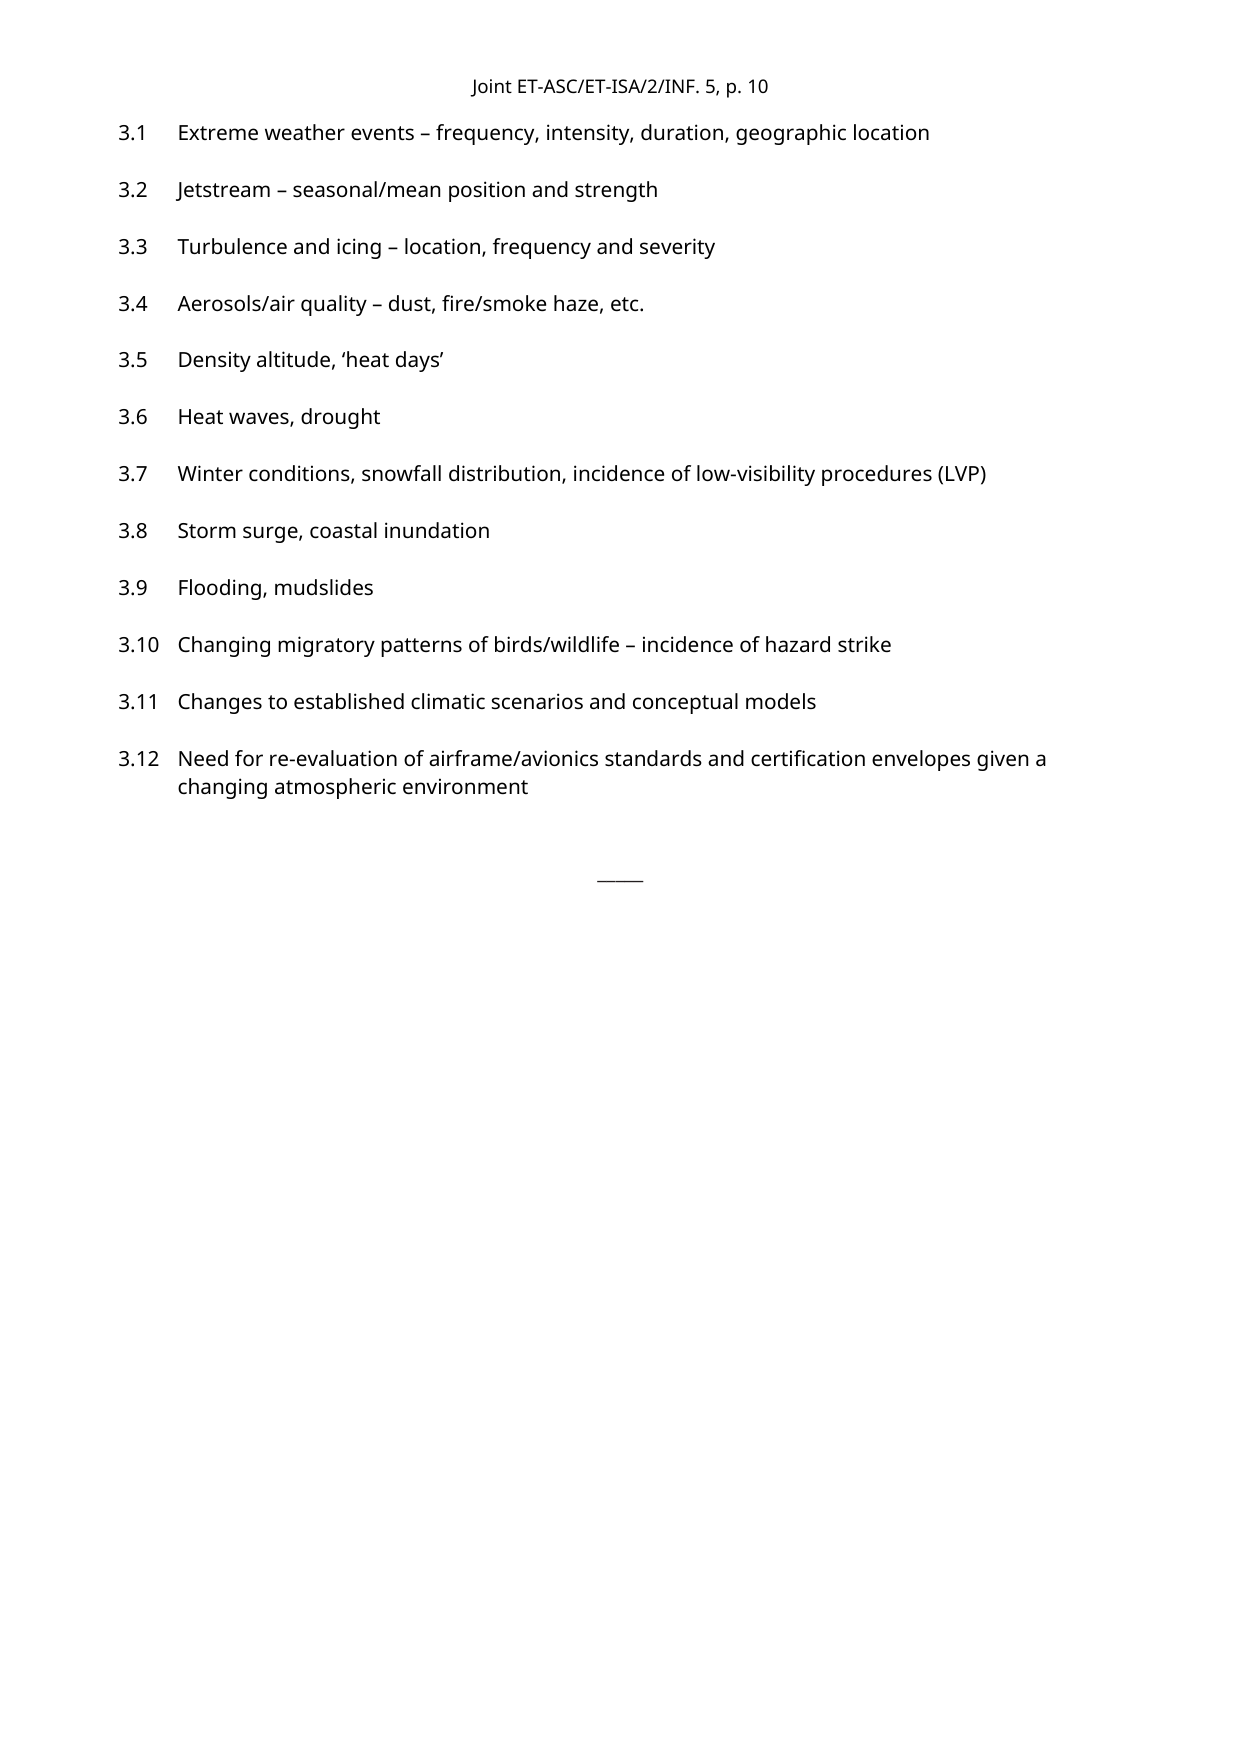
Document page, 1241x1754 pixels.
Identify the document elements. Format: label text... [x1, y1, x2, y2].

list Changing migratory patterns of birds/wildlife – incidence of hazard strike [118, 630, 1122, 658]
list Density altitude, ‘heat days’ [118, 346, 1122, 374]
list Aerosols/air quality – dust, fire/smoke haze, etc. [118, 289, 1122, 317]
list Winter conditions, snowfall distribution, incidence of low-visibility procedures (LVP) [118, 459, 1122, 488]
list Need for re-evaluation of airframe/avionics standards and certification envelopes given a changing atmospheric environment [118, 744, 1122, 801]
list Extreme weather events – frequency, intensity, duration, geographic location [118, 118, 1122, 147]
list Jetstream – seasonal/mean position and strength [118, 175, 1122, 203]
list Storm surge, coastal inundation [118, 516, 1122, 545]
list Heat waves, drought [118, 402, 1122, 431]
list Changes to established climatic scenarios and conceptual models [118, 687, 1122, 715]
list Turbulence and icing – location, frequency and severity [118, 232, 1122, 260]
text _____ [118, 857, 1122, 886]
list Flooding, mudslides [118, 573, 1122, 602]
